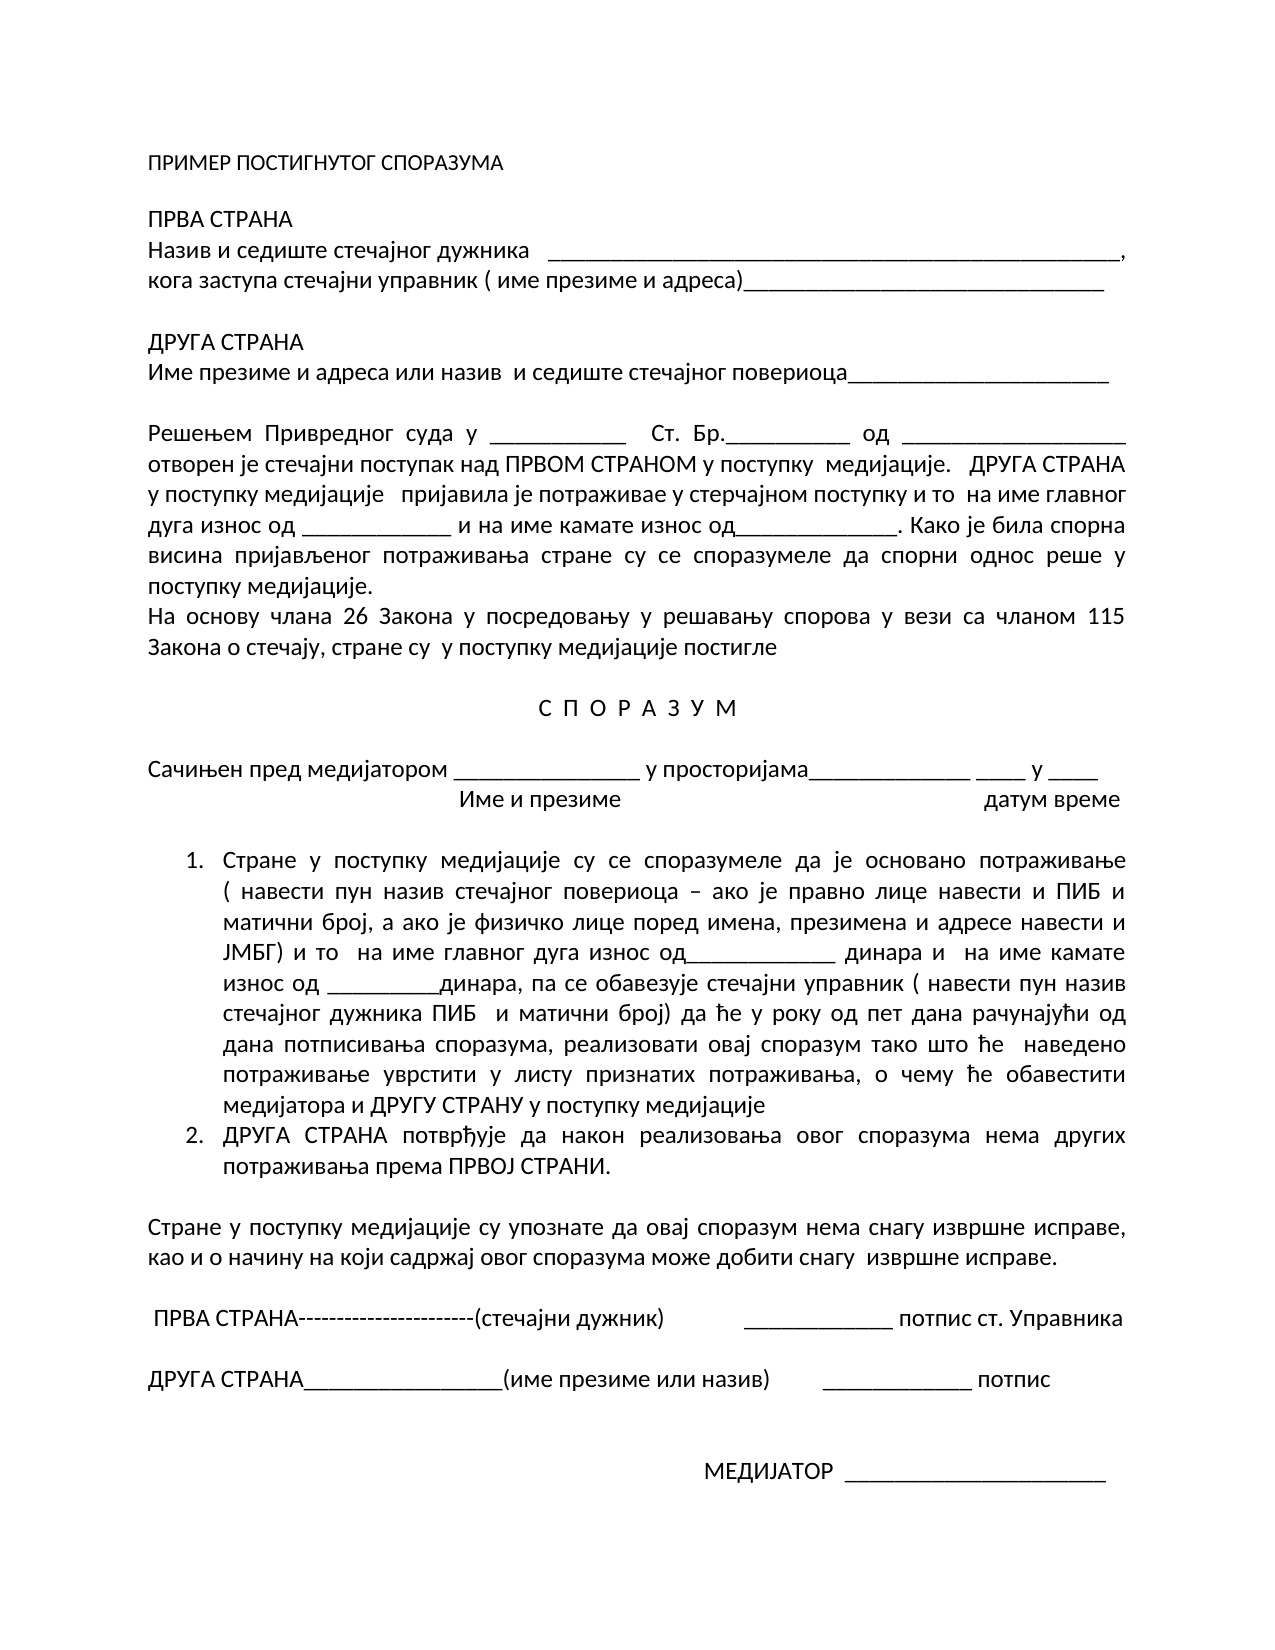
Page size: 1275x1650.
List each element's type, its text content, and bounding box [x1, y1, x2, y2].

text Стране у поступку медијације су упознате да овај споразум нема снагу извршне исправе, као и о начину на који садржај овог споразума може добити снагу извршне исправе. [148, 1211, 1127, 1272]
list Стране у поступку медијације су се споразумеле да је основано потраживање ( навести пун назив стечајног повериоца – ако је правно лице навести и ПИБ и матични број, а ако је физичко лице поред имена, презимена и адресе навести и ЈМБГ) и то на име главног дуга износ од____________ динара и на име камате износ од _________динара, па се обавезује стечајни управник ( навести пун назив стечајног дужника ПИБ и матични број) да ће у року од пет дана рачунајући од дана потписивања споразума, реализовати овај споразум тако што ће наведено потраживање уврстити у листу признатих потраживања, о чему ће обавестити медијатора и ДРУГУ СТРАНУ у поступку медијације [185, 844, 1127, 1119]
text Решењем Привредног суда у ___________ Ст. Бр.__________ од __________________ отворен је стечајни поступак над ПРВОМ СТРАНОМ у поступку медијације. ДРУГА СТРАНА у поступку медијације пријавила је потраживае у стерчајном поступку и то на име главног дуга износ од ____________ и на име камате износ од_____________. Како је била спорна висина пријављеног потраживања стране су се споразумеле да спорни однос реше у поступку медијације. [148, 417, 1127, 600]
text Сачињен пред медијатором _______________ у просторијама_____________ ____ у ____ [148, 753, 1127, 783]
text С П О Р А З У М [148, 692, 1127, 722]
text ПРИМЕР ПОСТИГНУТОГ СПОРАЗУМА [148, 148, 1127, 176]
text ПРВА СТРАНА-----------------------(стечајни дужник) ____________ потпис ст. Управника [148, 1302, 1127, 1333]
text Име и презиме датум време [148, 783, 1127, 814]
text На основу члана 26 Закона у посредовању у решавању спорова у вези са чланом 115 Закона о стечају, стране су у поступку медијације постигле [148, 600, 1127, 661]
text ПРВА СТРАНА [148, 204, 1127, 234]
text Име презиме и адреса или назив и седиште стечајног повериоца_____________________ [148, 356, 1127, 387]
text МЕДИЈАТОР _____________________ [523, 1455, 1127, 1486]
text Назив и седиште стечајног дужника ______________________________________________, кога заступа стечајни управник ( име презиме и адреса)_____________________________ [148, 234, 1127, 295]
text ДРУГА СТРАНА________________(име презиме или назив) ____________ потпис [148, 1363, 1127, 1394]
list ДРУГА СТРАНА потврђује да након реализовања овог споразума нема других потраживања према ПРВОЈ СТРАНИ. [185, 1119, 1127, 1180]
text ДРУГА СТРАНА [148, 326, 1127, 356]
